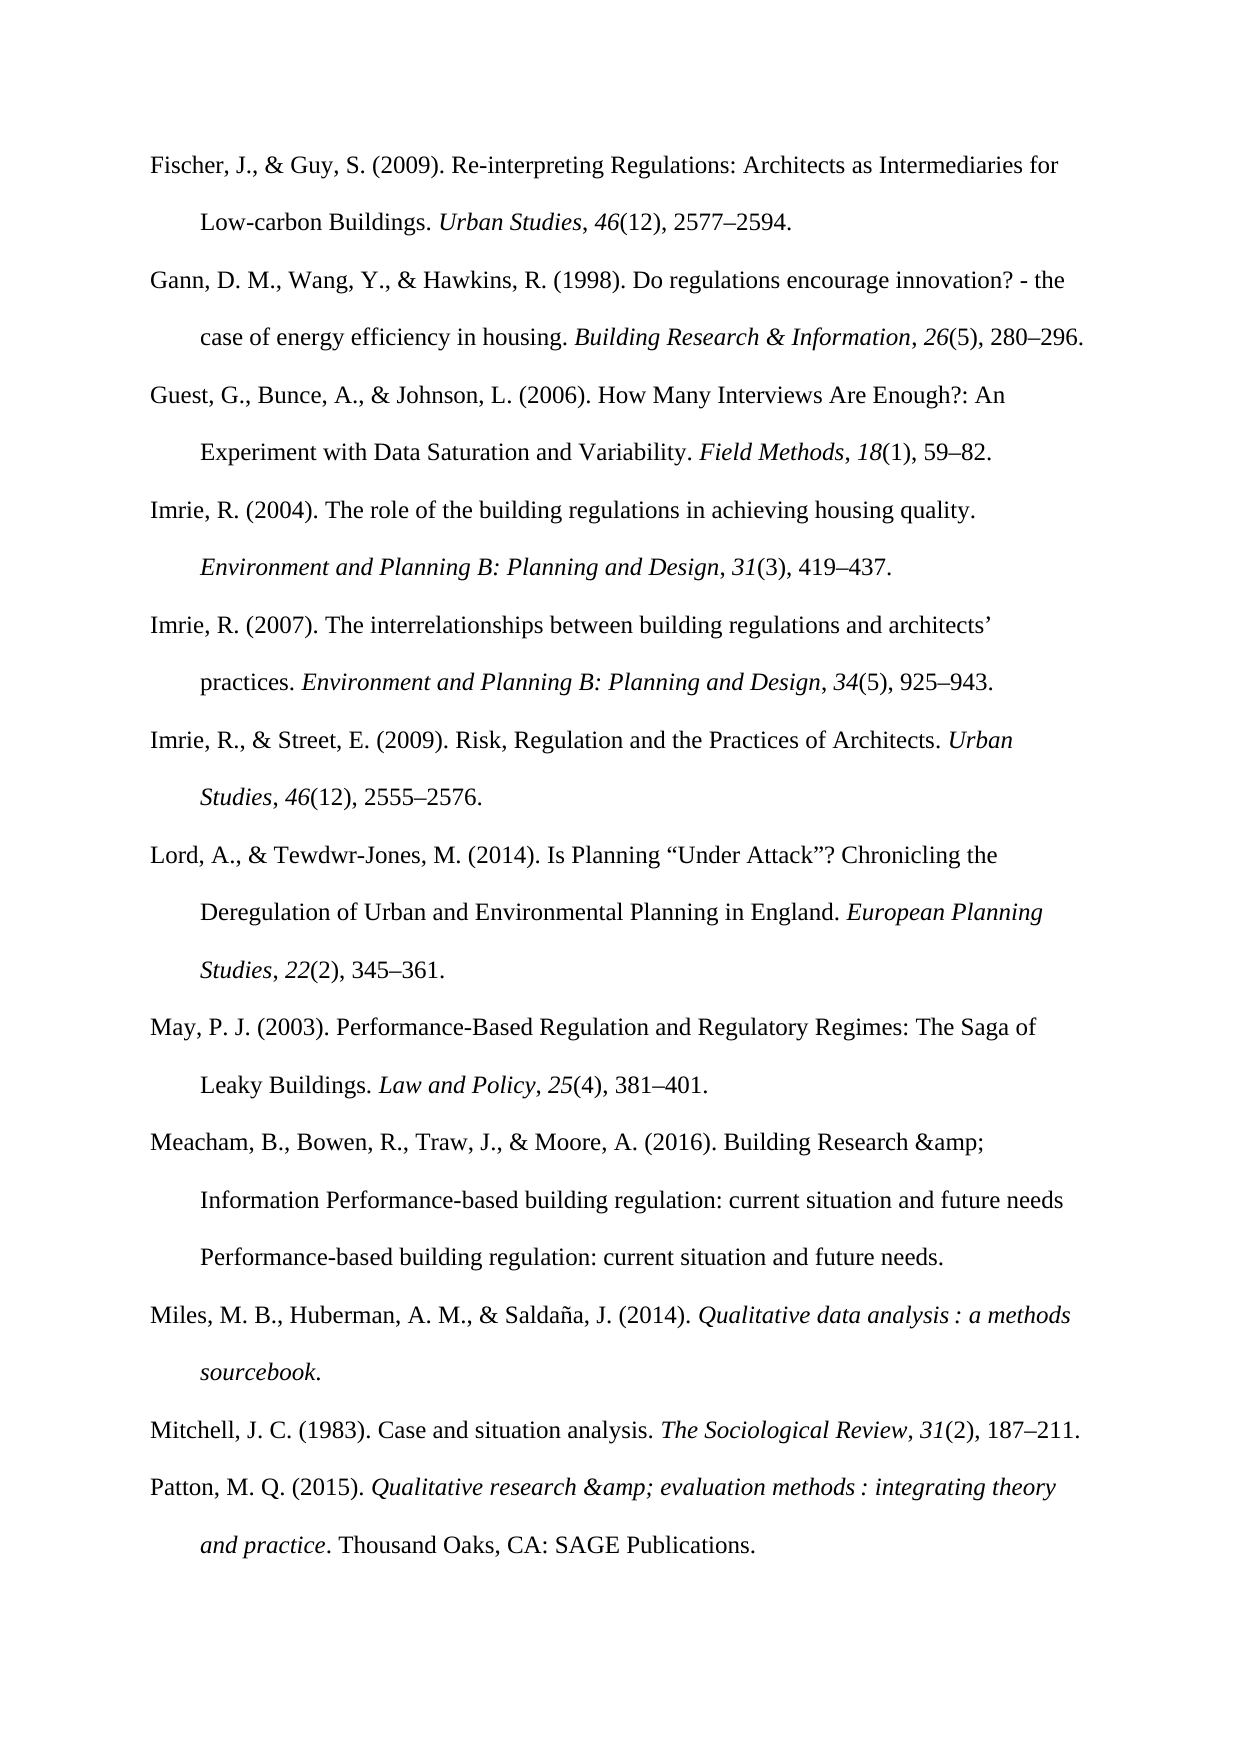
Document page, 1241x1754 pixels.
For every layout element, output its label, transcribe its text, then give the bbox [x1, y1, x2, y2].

text Patton, M. Q. (2015). Qualitative research &amp; evaluation methods : integrating theory and practice. Thousand Oaks, CA: SAGE Publications. [150, 1472, 1090, 1559]
text Imrie, R. (2007). The interrelationships between building regulations and architects’ practices. Environment and Planning B: Planning and Design, 34(5), 925–943. [150, 610, 1090, 696]
text May, P. J. (2003). Performance-Based Regulation and Regulatory Regimes: The Saga of Leaky Buildings. Law and Policy, 25(4), 381–401. [150, 1012, 1090, 1099]
text Mitchell, J. C. (1983). Case and situation analysis. The Sociological Review, 31(2), 187–211. [150, 1415, 1090, 1444]
text Meacham, B., Bowen, R., Traw, J., & Moore, A. (2016). Building Research &amp; Information Performance-based building regulation: current situation and future needs Performance-based building regulation: current situation and future needs. [150, 1127, 1090, 1271]
text Fischer, J., & Guy, S. (2009). Re-interpreting Regulations: Architects as Intermediaries for Low-carbon Buildings. Urban Studies, 46(12), 2577–2594. [150, 150, 1090, 236]
text Imrie, R. (2004). The role of the building regulations in achieving housing quality. Environment and Planning B: Planning and Design, 31(3), 419–437. [150, 495, 1090, 581]
text Gann, D. M., Wang, Y., & Hawkins, R. (1998). Do regulations encourage innovation? - the case of energy efficiency in housing. Building Research & Information, 26(5), 280–296. [150, 265, 1090, 351]
text Miles, M. B., Huberman, A. M., & Saldaña, J. (2014). Qualitative data analysis : a methods sourcebook. [150, 1300, 1090, 1386]
text Guest, G., Bunce, A., & Johnson, L. (2006). How Many Interviews Are Enough?: An Experiment with Data Saturation and Variability. Field Methods, 18(1), 59–82. [150, 380, 1090, 466]
text Lord, A., & Tewdwr-Jones, M. (2014). Is Planning “Under Attack”? Chronicling the Deregulation of Urban and Environmental Planning in England. European Planning Studies, 22(2), 345–361. [150, 840, 1090, 984]
text Imrie, R., & Street, E. (2009). Risk, Regulation and the Practices of Architects. Urban Studies, 46(12), 2555–2576. [150, 725, 1090, 811]
